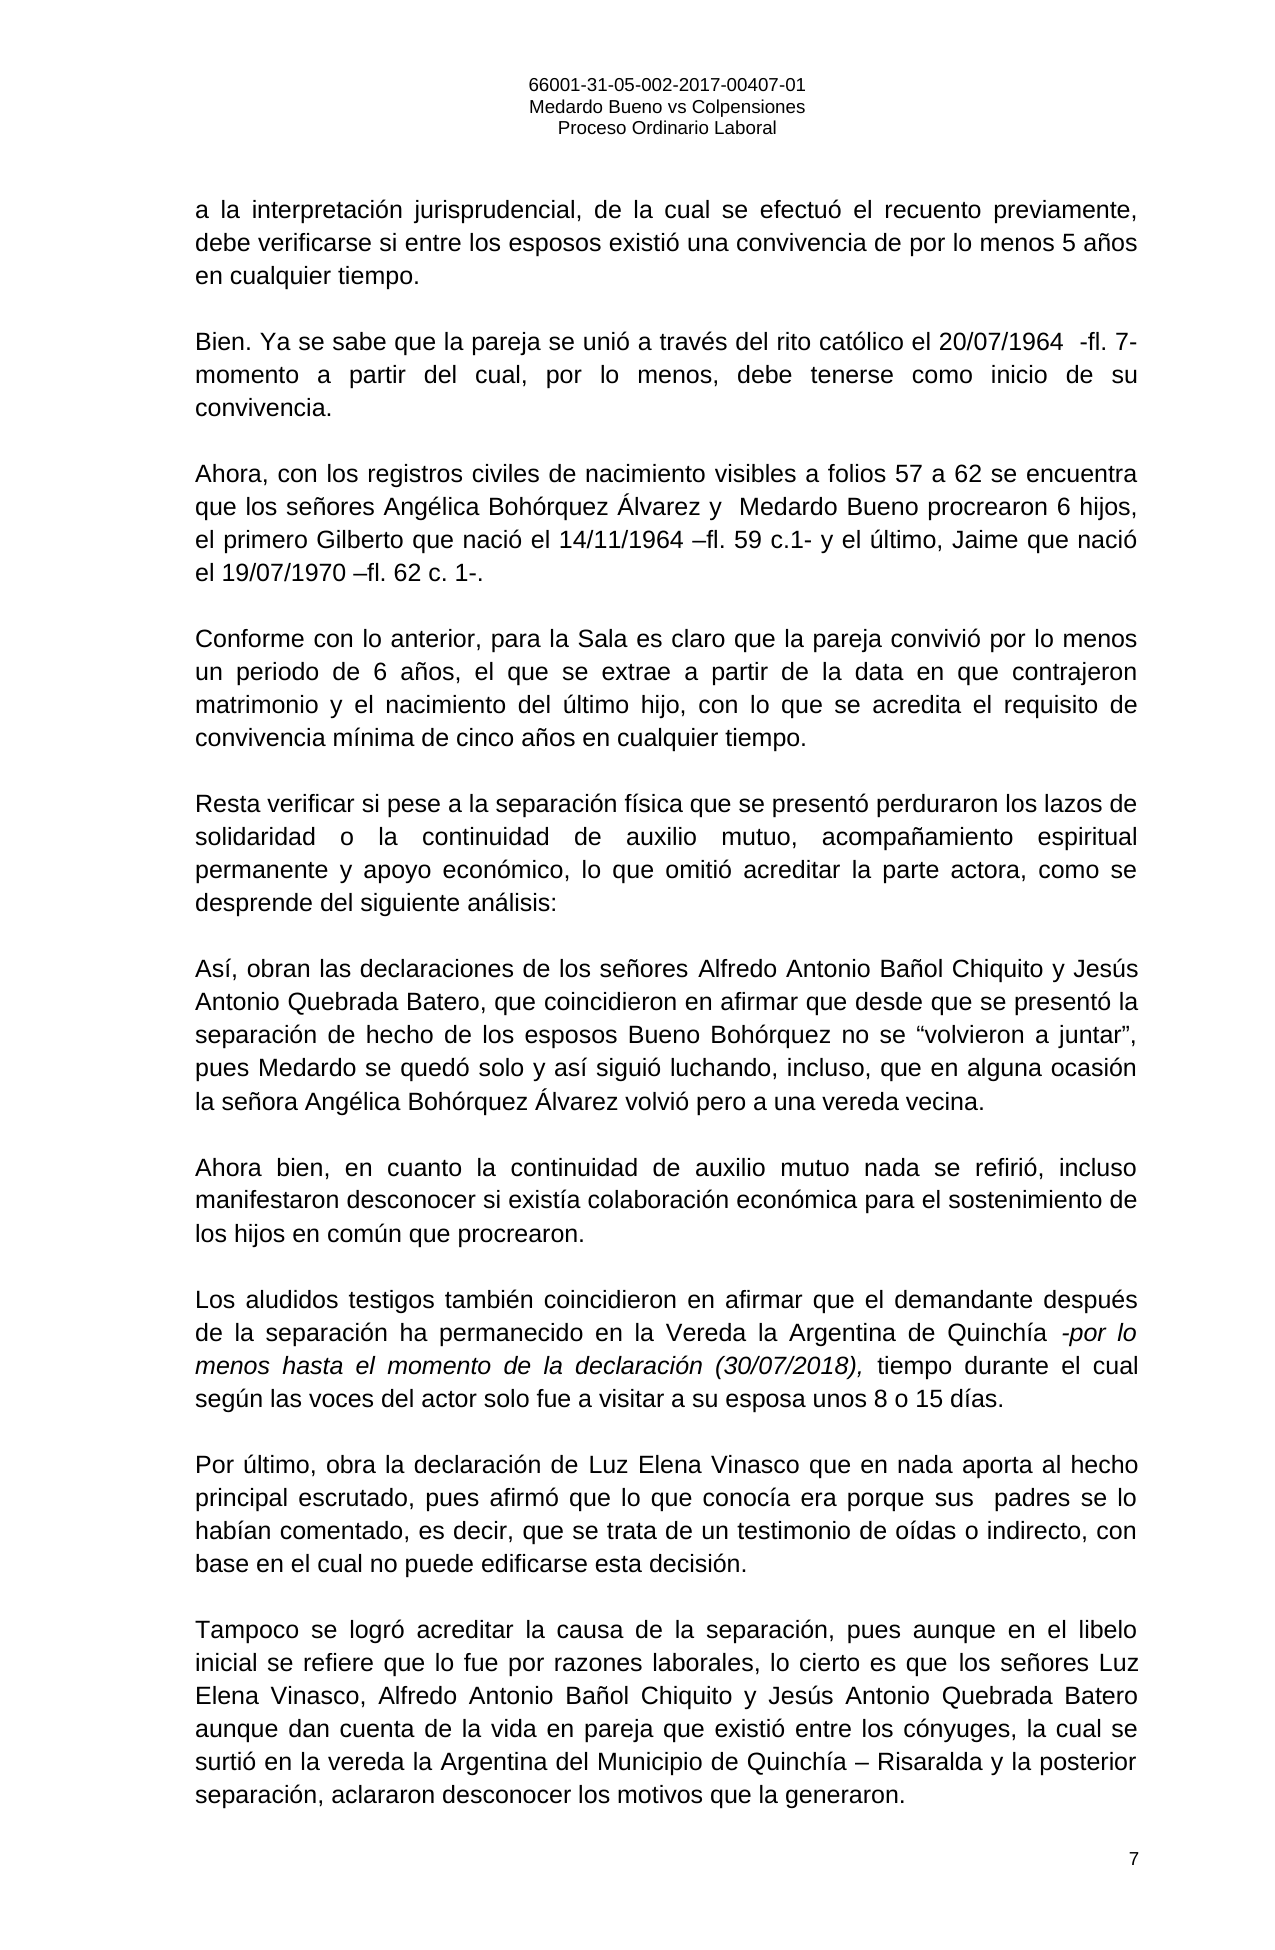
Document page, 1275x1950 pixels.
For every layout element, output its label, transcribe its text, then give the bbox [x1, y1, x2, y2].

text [195, 195, 1139, 290]
text Por último, obra la declaración de Luz Elena Vinasco que en nada aporta al hecho principal escrutado, pues afirmó que lo que conocía era porque sus padres se lo habían comentado, es decir, que se trata de un testimonio de oídas o indirecto, con base en el cual no puede edificarse esta decisión. [195, 1450, 1139, 1577]
text Bien. Ya se sabe que la pareja se unió a través del rito católico el 20/07/1964 -fl. 7- momento a partir del cual, por lo menos, debe tenerse como inicio de su convivencia. [195, 327, 1139, 422]
text Ahora, con los registros civiles de nacimiento visibles a folios 57 a 62 se encuentra que los señores Angélica Bohórquez Álvarez y Medardo Bueno procrearon 6 hijos, el primero Gilberto que nació el 14/11/1964 –fl. 59 c.1- y el último, Jaime que nació el 19/07/1970 –fl. 62 c. 1-. [195, 459, 1139, 587]
text Conforme con lo anterior, para la Sala es claro que la pareja convivió por lo menos un periodo de 6 años, el que se extrae a partir de la data en que contrajeron matrimonio y el nacimiento del último hijo, con lo que se acredita el requisito de convivencia mínima de cinco años en cualquier tiempo. [195, 624, 1139, 752]
text Resta verificar si pese a la separación física que se presentó perduraron los lazos de solidaridad o la continuidad de auxilio mutuo, acompañamiento espiritual permanente y apoyo económico, lo que omitió acreditar la parte actora, como se desprende del siguiente análisis: [195, 789, 1139, 917]
text Ahora bien, en cuanto la continuidad de auxilio mutuo nada se refirió, incluso manifestaron desconocer si existía colaboración económica para el sostenimiento de los hijos en común que procrearon. [195, 1152, 1139, 1247]
text Así, obran las declaraciones de los señores Alfredo Antonio Bañol Chiquito y Jesús Antonio Quebrada Batero, que coincidieron en afirmar que desde que se presentó la separación de hecho de los esposos Bueno Bohórquez no se “volvieron a juntar”, pues Medardo se quedó solo y así siguió luchando, incluso, que en alguna ocasión la señora Angélica Bohórquez Álvarez volvió pero a una vereda vecina. [195, 954, 1139, 1115]
text Tampoco se logró acreditar la causa de la separación, pues aunque en el libelo inicial se refiere que lo fue por razones laborales, lo cierto es que los señores Luz Elena Vinasco, Alfredo Antonio Bañol Chiquito y Jesús Antonio Quebrada Batero aunque dan cuenta de la vida en pareja que existió entre los cónyuges, la cual se surtió en la vereda la Argentina del Municipio de Quinchía – Risaralda y la posterior separación, aclararon desconocer los motivos que la generaron. [195, 1615, 1139, 1809]
text Los aludidos testigos también coincidieron en afirmar que el demandante después de la separación ha permanecido en la Vereda la Argentina de Quinchía -por lo menos hasta el momento de la declaración (30/07/2018), tiempo durante el cual según las voces del actor solo fue a visitar a su esposa unos 8 o 15 días. [195, 1284, 1139, 1412]
